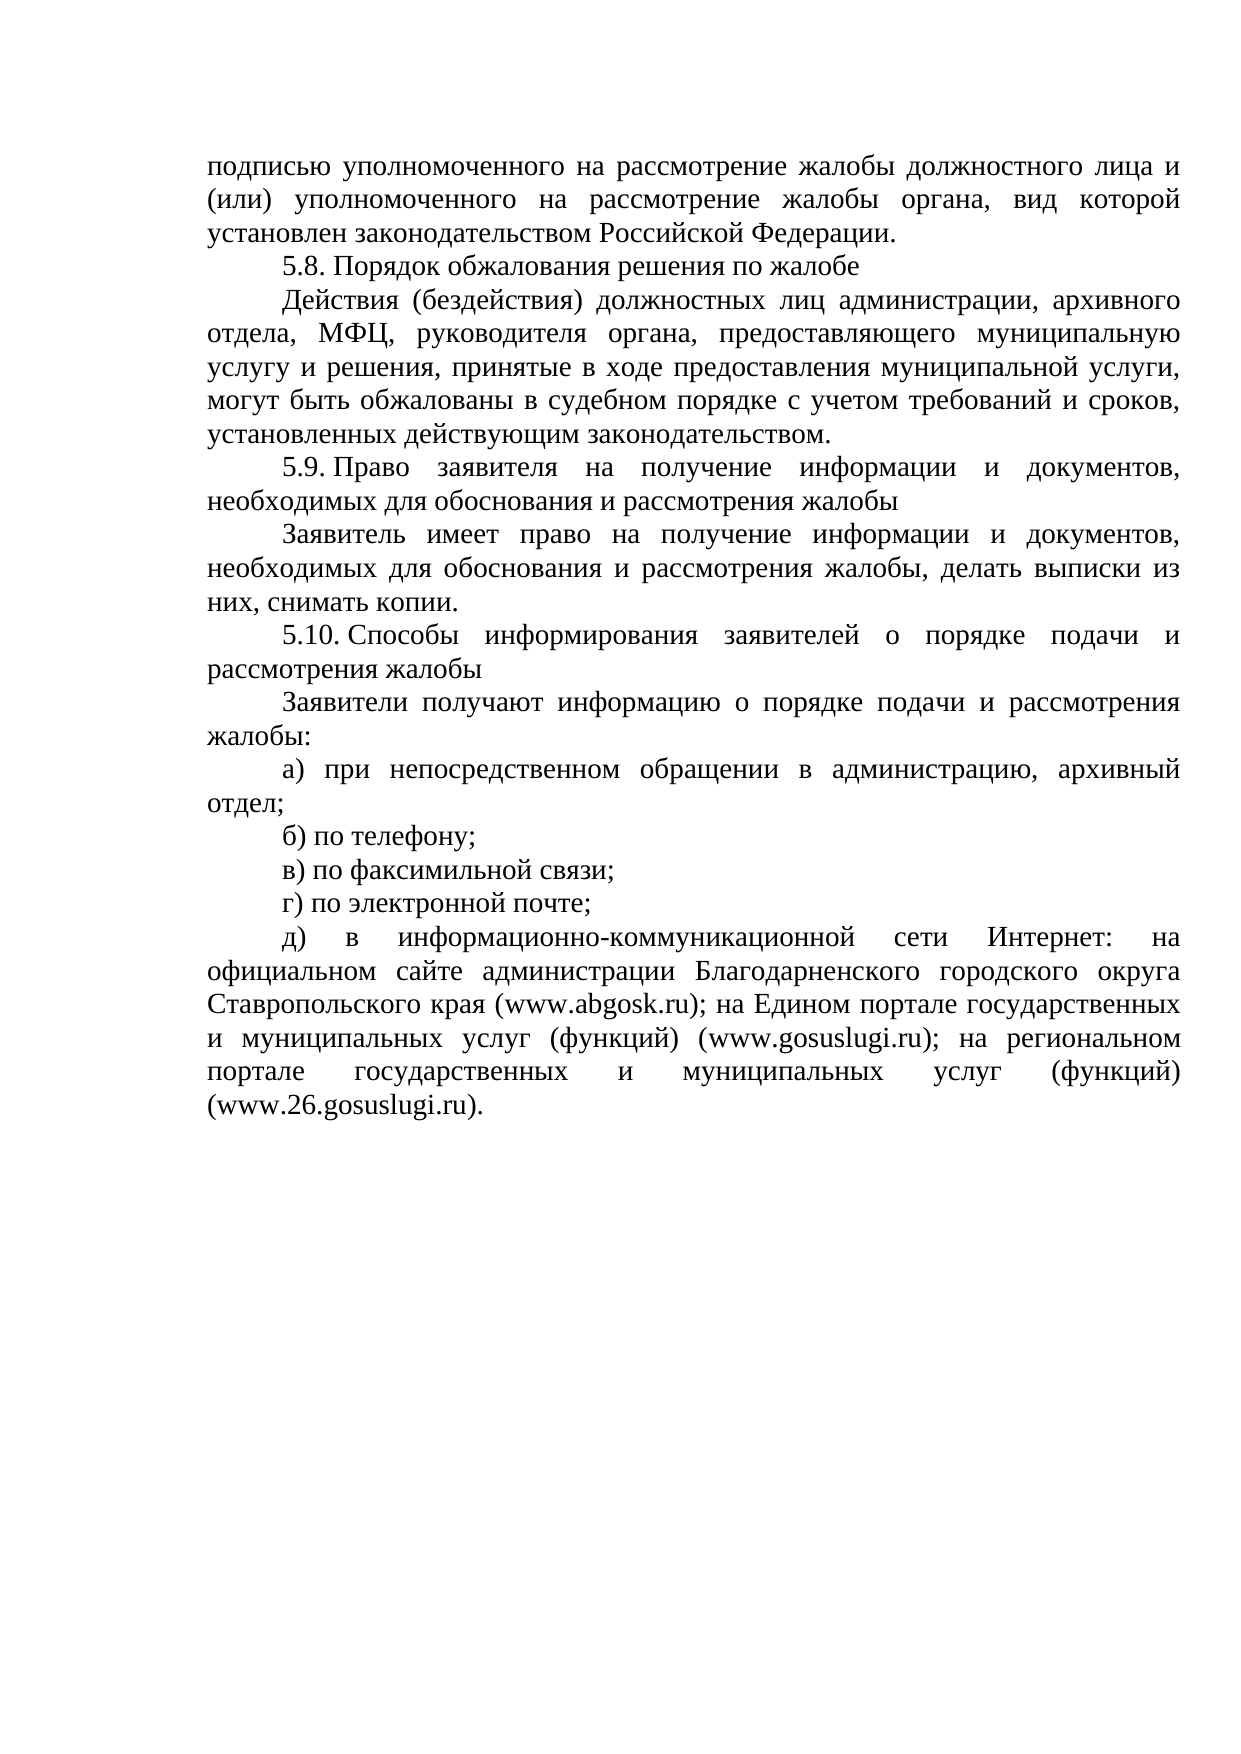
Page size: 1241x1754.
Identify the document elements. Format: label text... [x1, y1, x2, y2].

text 5.10. Способы информирования заявителей о порядке подачи и рассмотрения жалобы [207, 617, 1181, 684]
text г) по электронной почте; [207, 886, 1181, 919]
text а) при непосредственном обращении в администрацию, архивный отдел; [207, 751, 1181, 818]
text Заявители получают информацию о порядке подачи и рассмотрения жалобы: [207, 684, 1181, 751]
text в) по факсимильной связи; [207, 852, 1181, 886]
text д) в информационно-коммуникационной сети Интернет: на официальном сайте администрации Благодарненского городского округа Ставропольского края (www.abgosk.ru); на Едином портале государственных и муниципальных услуг (функций) (www.gosuslugi.ru); на региональном портале государственных и муниципальных услуг (функций) (www.26.gosuslugi.ru). [207, 919, 1181, 1120]
text б) по телефону; [207, 818, 1181, 852]
text Действия (бездействия) должностных лиц администрации, архивного отдела, МФЦ, руководителя органа, предоставляющего муниципальную услугу и решения, принятые в ходе предоставления муниципальной услуги, могут быть обжалованы в судебном порядке с учетом требований и сроков, установленных действующим законодательством. [207, 282, 1181, 449]
text 5.8. Порядок обжалования решения по жалобе [207, 248, 1181, 282]
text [207, 148, 1181, 248]
text 5.9. Право заявителя на получение информации и документов, необходимых для обоснования и рассмотрения жалобы [207, 449, 1181, 517]
text Заявитель имеет право на получение информации и документов, необходимых для обоснования и рассмотрения жалобы, делать выписки из них, снимать копии. [207, 517, 1181, 617]
